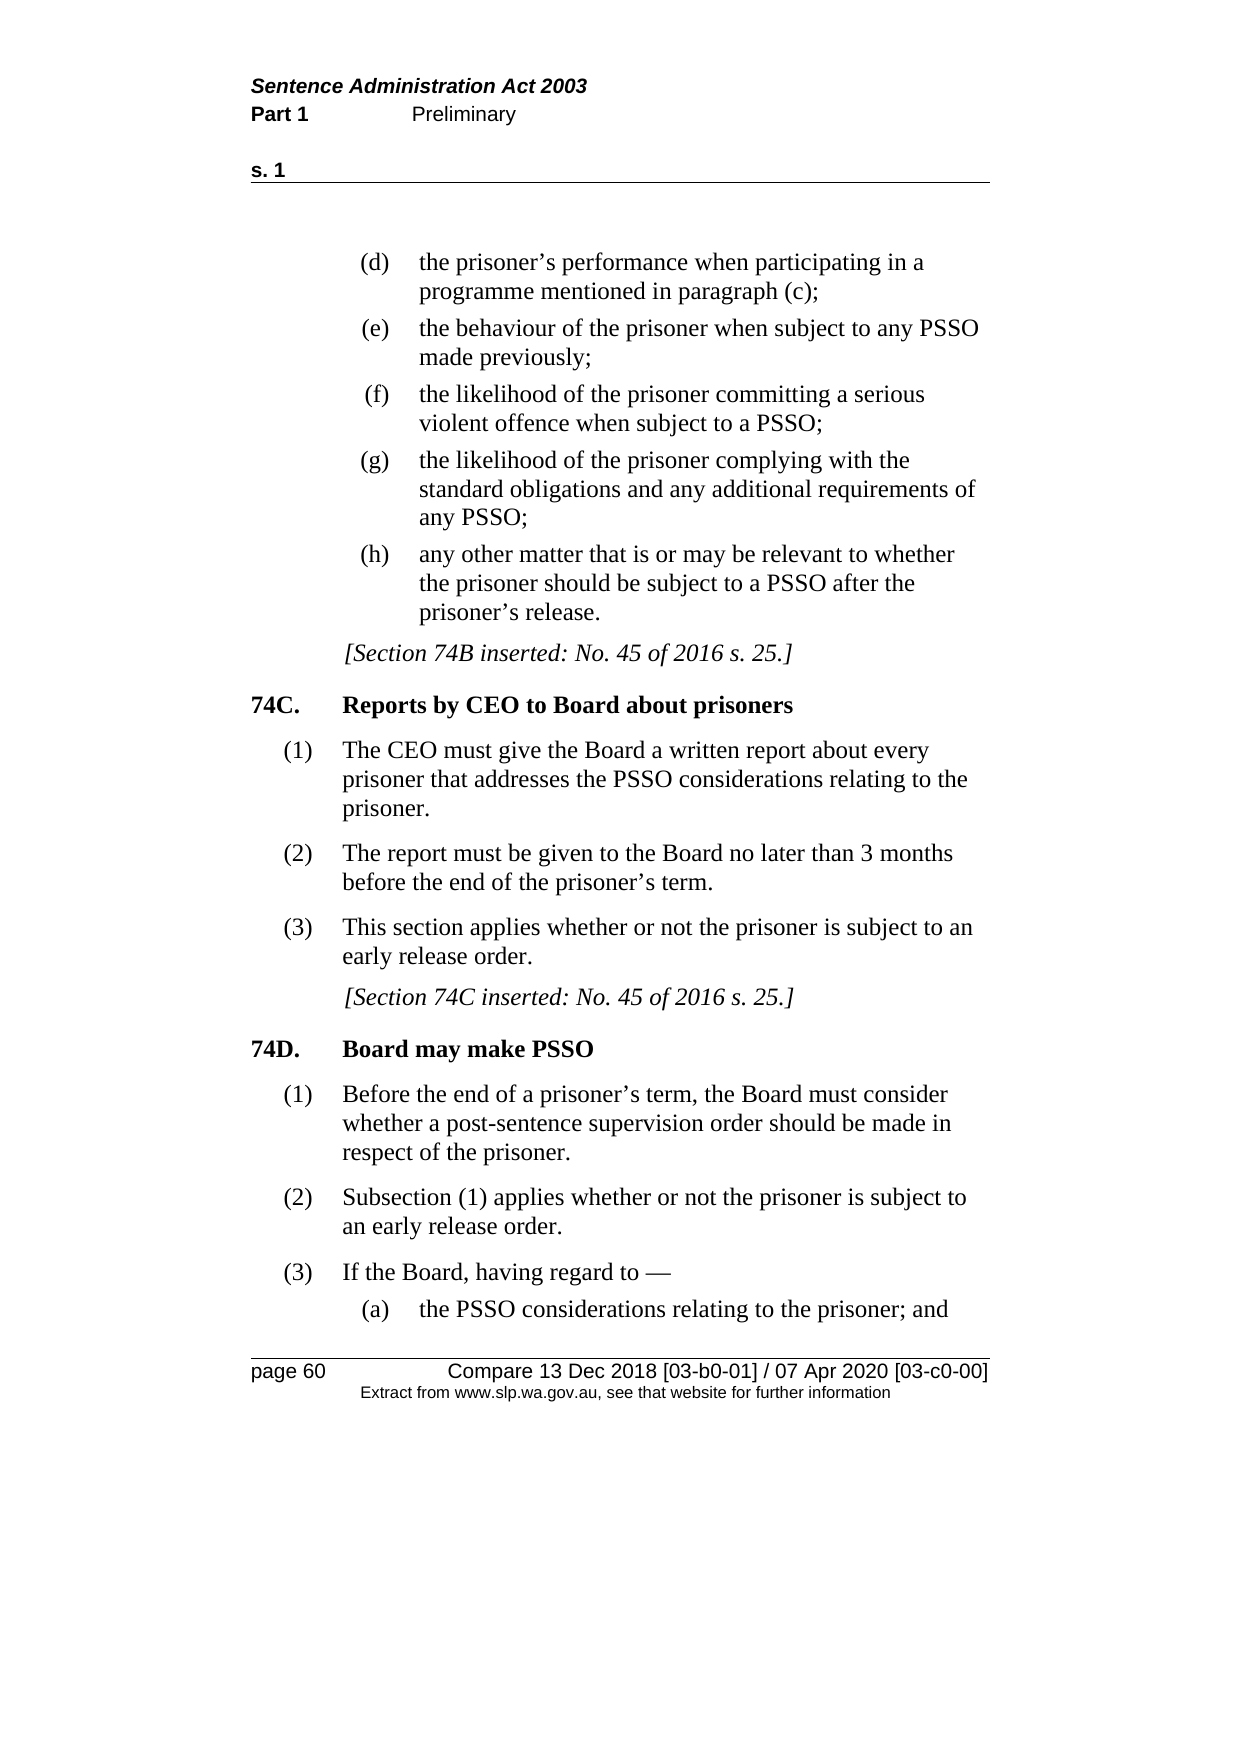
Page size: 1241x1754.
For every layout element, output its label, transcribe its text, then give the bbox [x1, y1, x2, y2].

text (2) Subsection (1) applies whether or not the prisoner is subject to an early release order. [251, 1182, 990, 1240]
text (3) If the Board, having regard to — [251, 1257, 990, 1285]
text (a) the PSSO considerations relating to the prisoner; and [251, 1294, 990, 1322]
text (e) the behaviour of the prisoner when subject to any PSSO made previously; [251, 313, 990, 371]
text (3) This section applies whether or not the prisoner is subject to an early release order. [251, 912, 990, 970]
subtitle 74C. Reports by CEO to Board about prisoners [251, 690, 990, 719]
text (1) Before the end of a prisoner’s term, the Board must consider whether a post-sentence supervision order should be made in respect of the prisoner. [251, 1079, 990, 1166]
text (h) any other matter that is or may be relevant to whether the prisoner should be subject to a PSSO after the prisoner’s release. [251, 539, 990, 626]
subtitle 74D. Board may make PSSO [251, 1034, 990, 1063]
text (2) The report must be given to the Board no later than 3 months before the end of the prisoner’s term. [251, 838, 990, 896]
text [Section 74B inserted: No. 45 of 2016 s. 25.] [251, 638, 990, 667]
text [Section 74C inserted: No. 45 of 2016 s. 25.] [251, 982, 990, 1011]
text (f) the likelihood of the prisoner committing a serious violent offence when subject to a PSSO; [251, 379, 990, 437]
text (g) the likelihood of the prisoner complying with the standard obligations and any additional requirements of any PSSO; [251, 445, 990, 531]
text (d) the prisoner’s performance when participating in a programme mentioned in paragraph (c); [251, 247, 990, 305]
text (1) The CEO must give the Board a written report about every prisoner that addresses the PSSO considerations relating to the prisoner. [251, 735, 990, 822]
